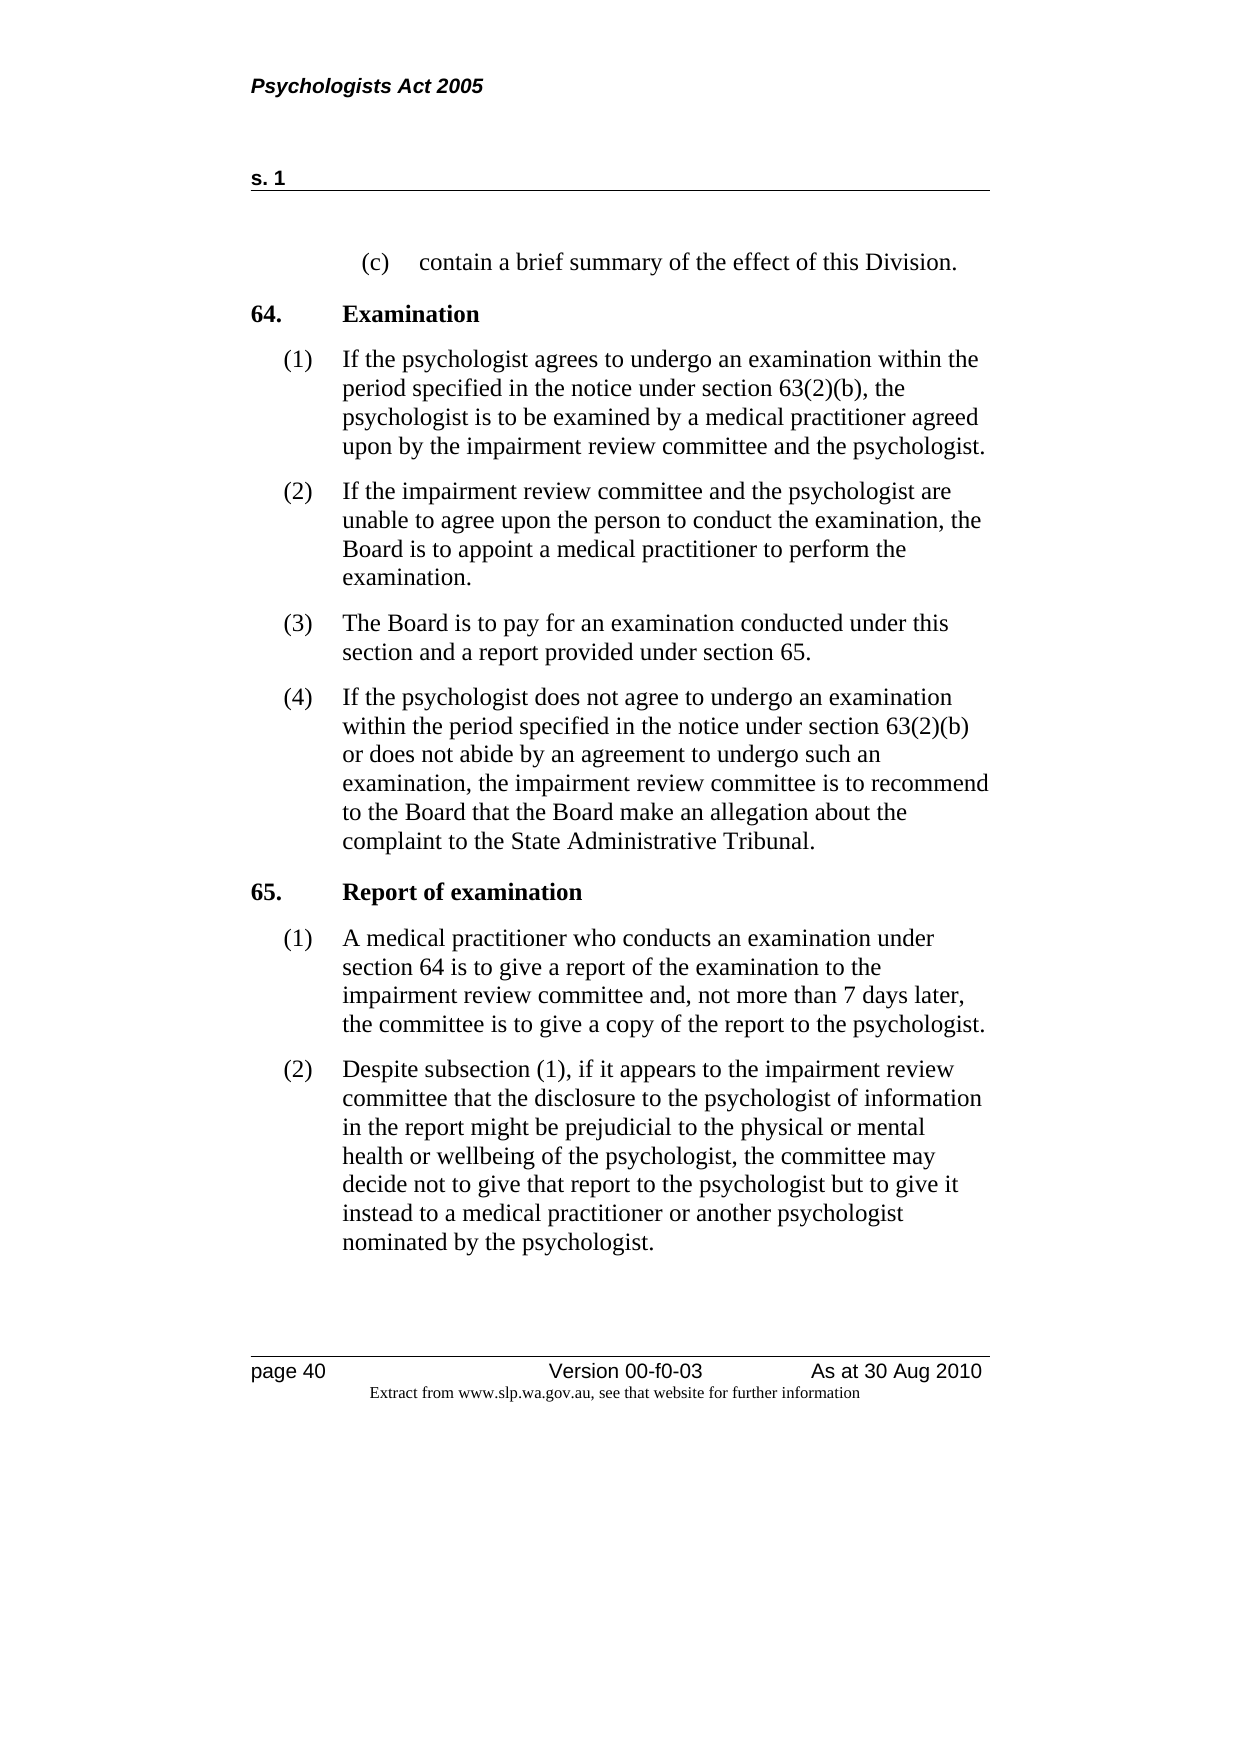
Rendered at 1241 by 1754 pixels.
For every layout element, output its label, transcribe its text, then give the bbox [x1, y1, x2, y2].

text (2) If the impairment review committee and the psychologist are unable to agree upon the person to conduct the examination, the Board is to appoint a medical practitioner to perform the examination. [251, 476, 990, 591]
subtitle 64. Examination [251, 299, 990, 328]
subtitle 65. Report of examination [251, 877, 990, 906]
text (3) The Board is to pay for an examination conducted under this section and a report provided under section 65. [251, 608, 990, 665]
text (4) If the psychologist does not agree to undergo an examination within the period specified in the notice under section 63(2)(b) or does not abide by an agreement to undergo such an examination, the impairment review committee is to recommend to the Board that the Board make an allegation about the complaint to the State Administrative Tribunal. [251, 682, 990, 854]
text (c) contain a brief summary of the effect of this Division. [251, 247, 990, 276]
text (2) Despite subsection (1), if it appears to the impairment review committee that the disclosure to the psychologist of information in the report might be prejudicial to the physical or mental health or wellbeing of the psychologist, the committee may decide not to give that report to the psychologist but to give it instead to a medical practitioner or another psychologist nominated by the psychologist. [251, 1054, 990, 1256]
text (1) If the psychologist agrees to undergo an examination within the period specified in the notice under section 63(2)(b), the psychologist is to be examined by a medical practitioner agreed upon by the impairment review committee and the psychologist. [251, 344, 990, 459]
text (1) A medical practitioner who conducts an examination under section 64 is to give a report of the examination to the impairment review committee and, not more than 7 days later, the committee is to give a copy of the report to the psychologist. [251, 923, 990, 1038]
